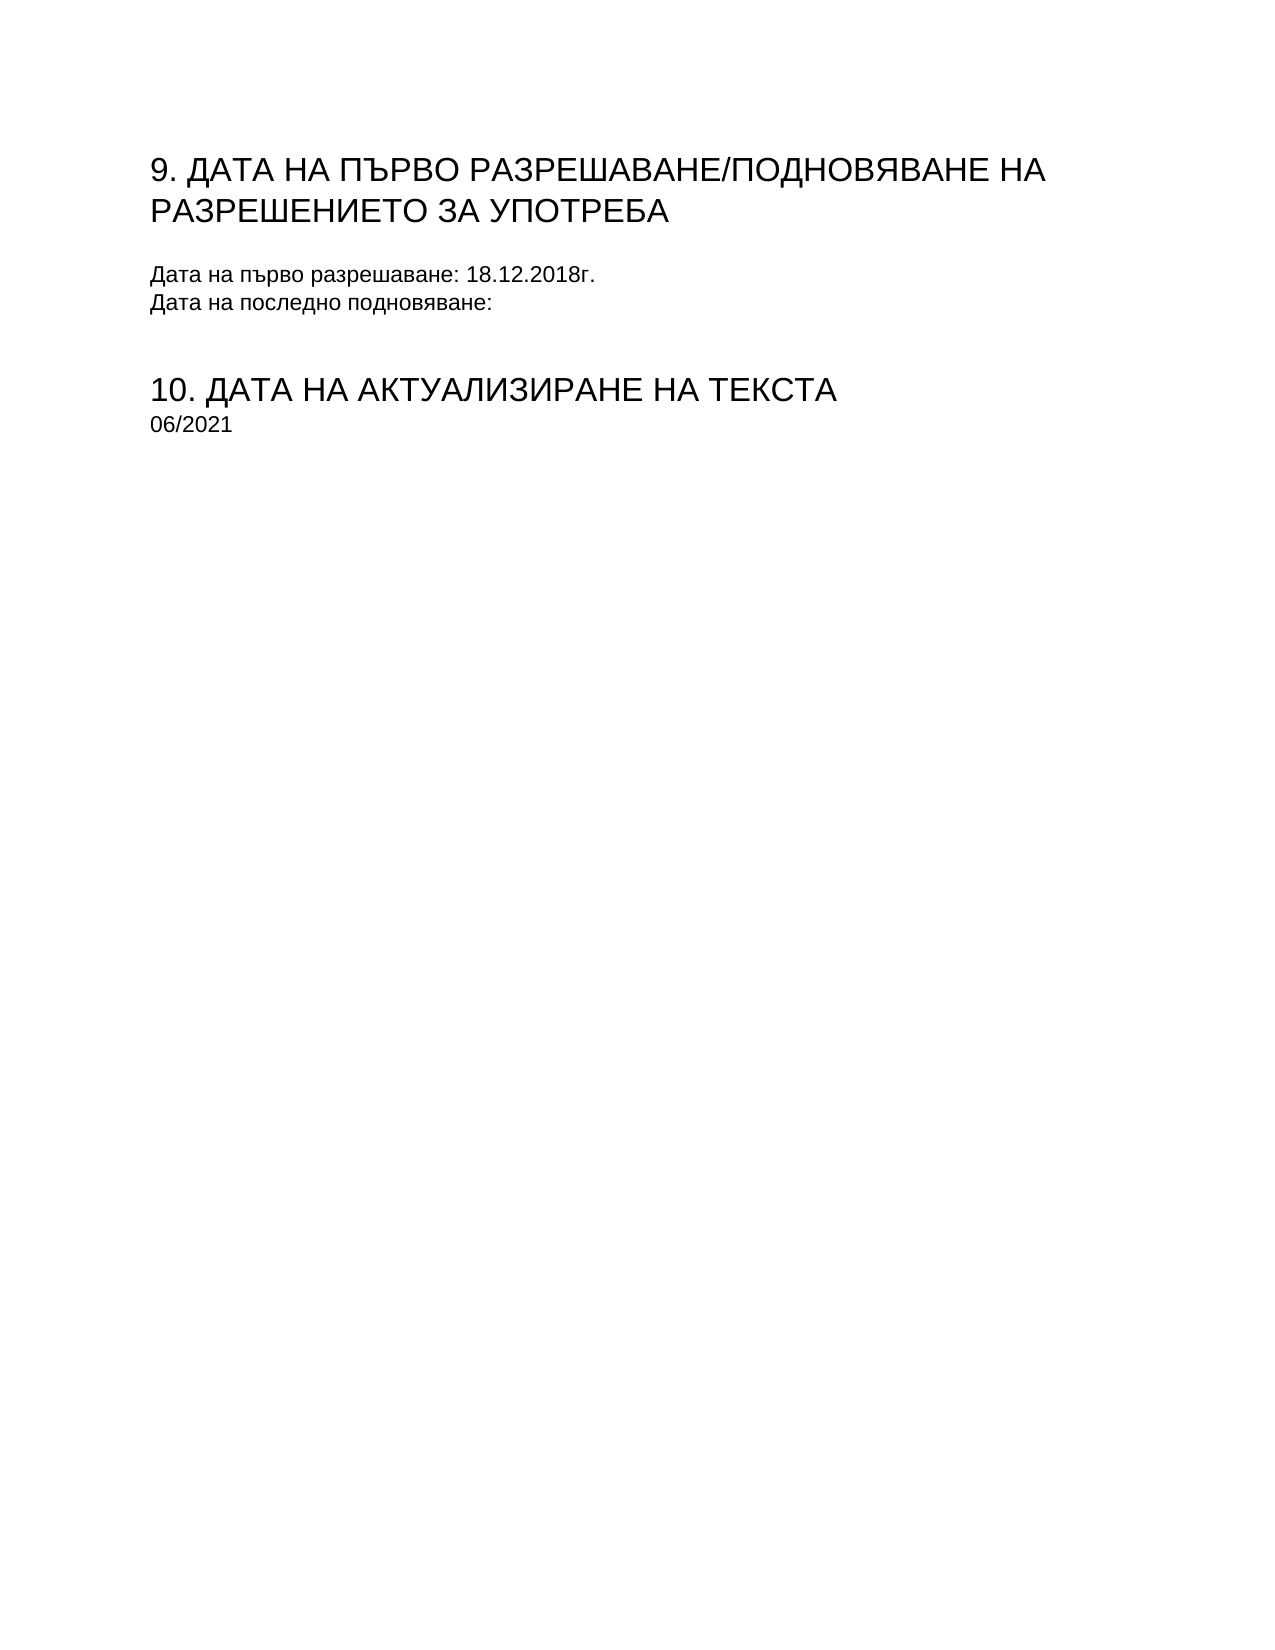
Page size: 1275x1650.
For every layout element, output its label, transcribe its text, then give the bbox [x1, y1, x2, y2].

text Дата на първо разрешаване: 18.12.2018г. [150, 261, 1125, 287]
subtitle 10. ДАТА НА АКТУАЛИЗИРАНЕ НА ТЕКСТА [150, 369, 1125, 408]
text Дата на последно подновяване: [150, 289, 1125, 315]
text 06/2021 [150, 411, 1125, 437]
subtitle 9. ДАТА НА ПЪРВО РАЗРЕШАВАНЕ/ПОДНОВЯВАНЕ НА РАЗРЕШЕНИЕТО ЗА УПОТРЕБА [150, 150, 1125, 230]
